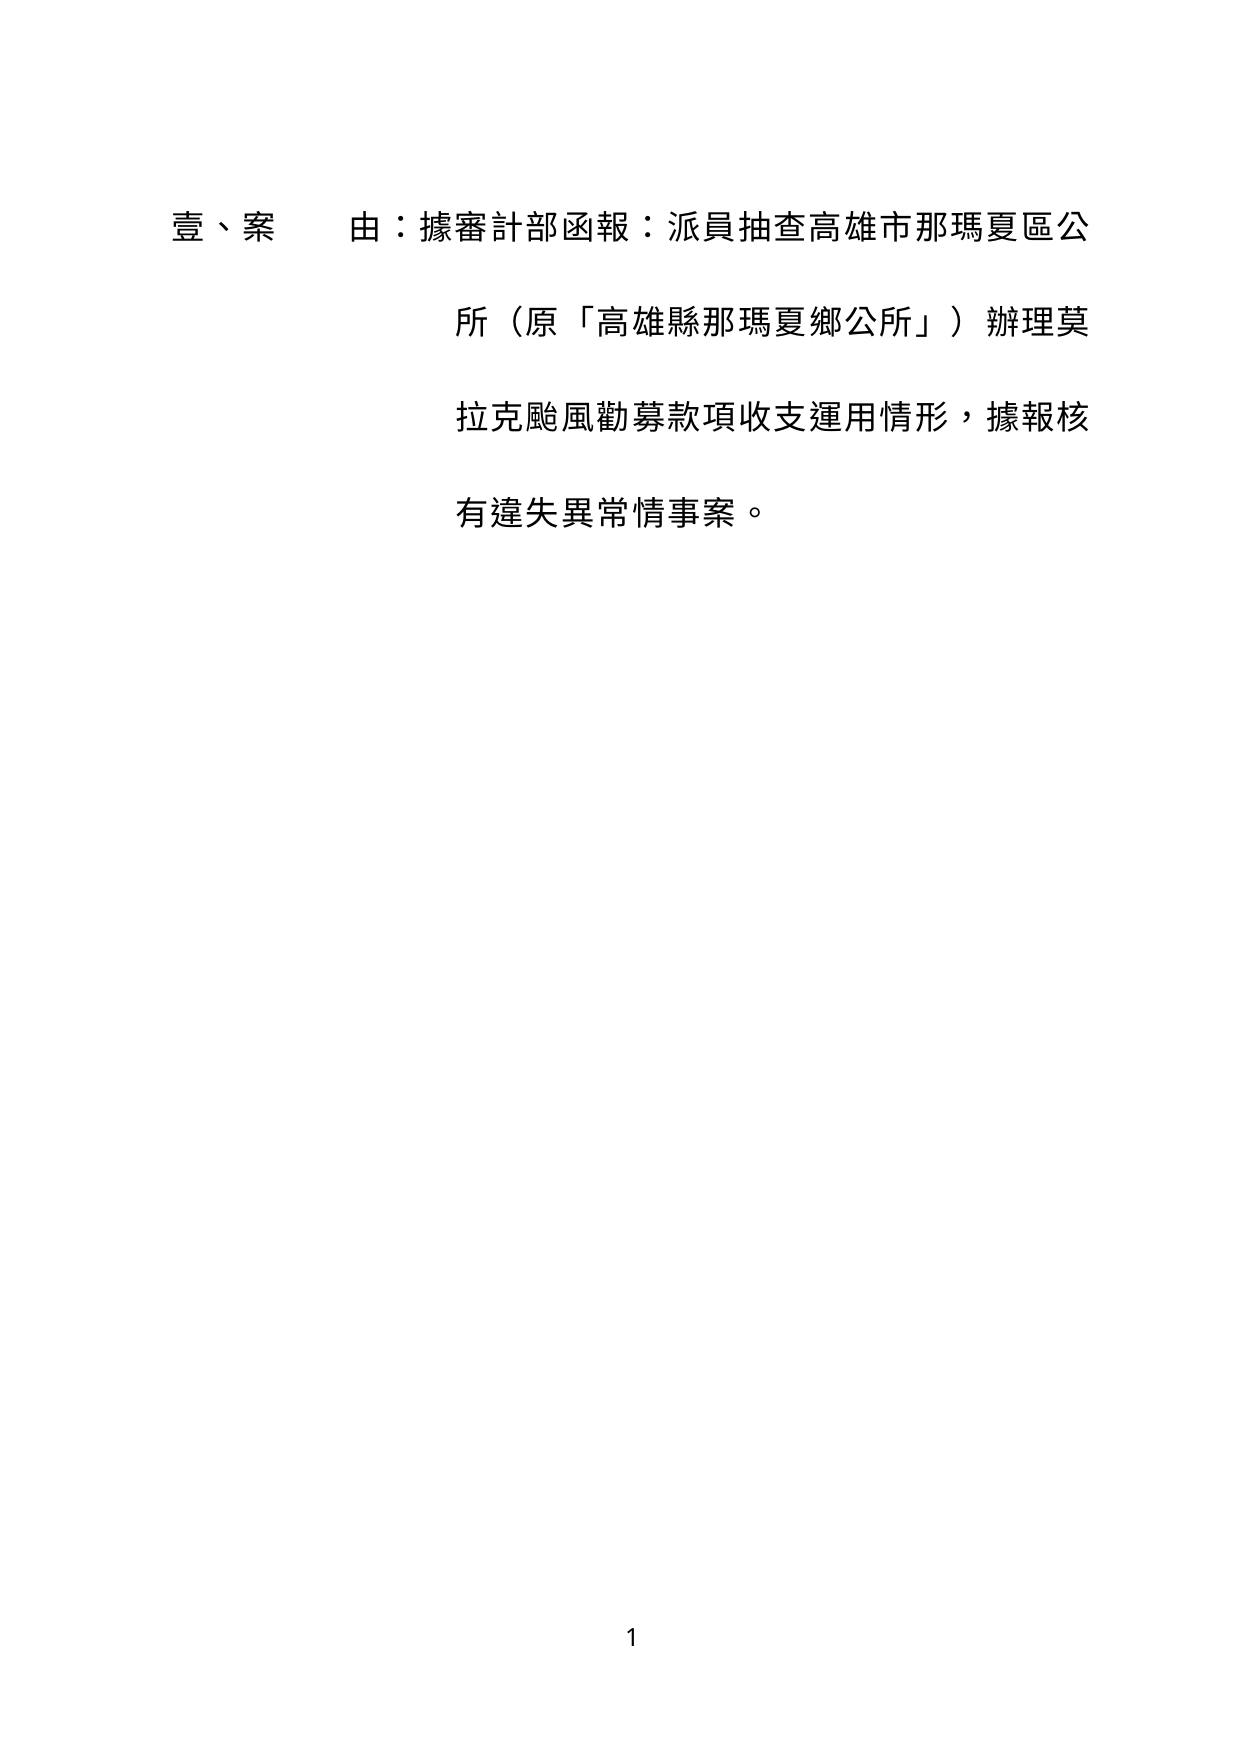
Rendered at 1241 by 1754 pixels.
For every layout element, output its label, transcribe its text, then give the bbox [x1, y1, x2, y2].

subtitle 案 由：據審計部函報：派員抽查高雄市那瑪夏區公所（原「高雄縣那瑪夏鄉公所」）辦理莫拉克颱風勸募款項收支運用情形，據報核有違失異常情事案。 [171, 177, 1092, 558]
